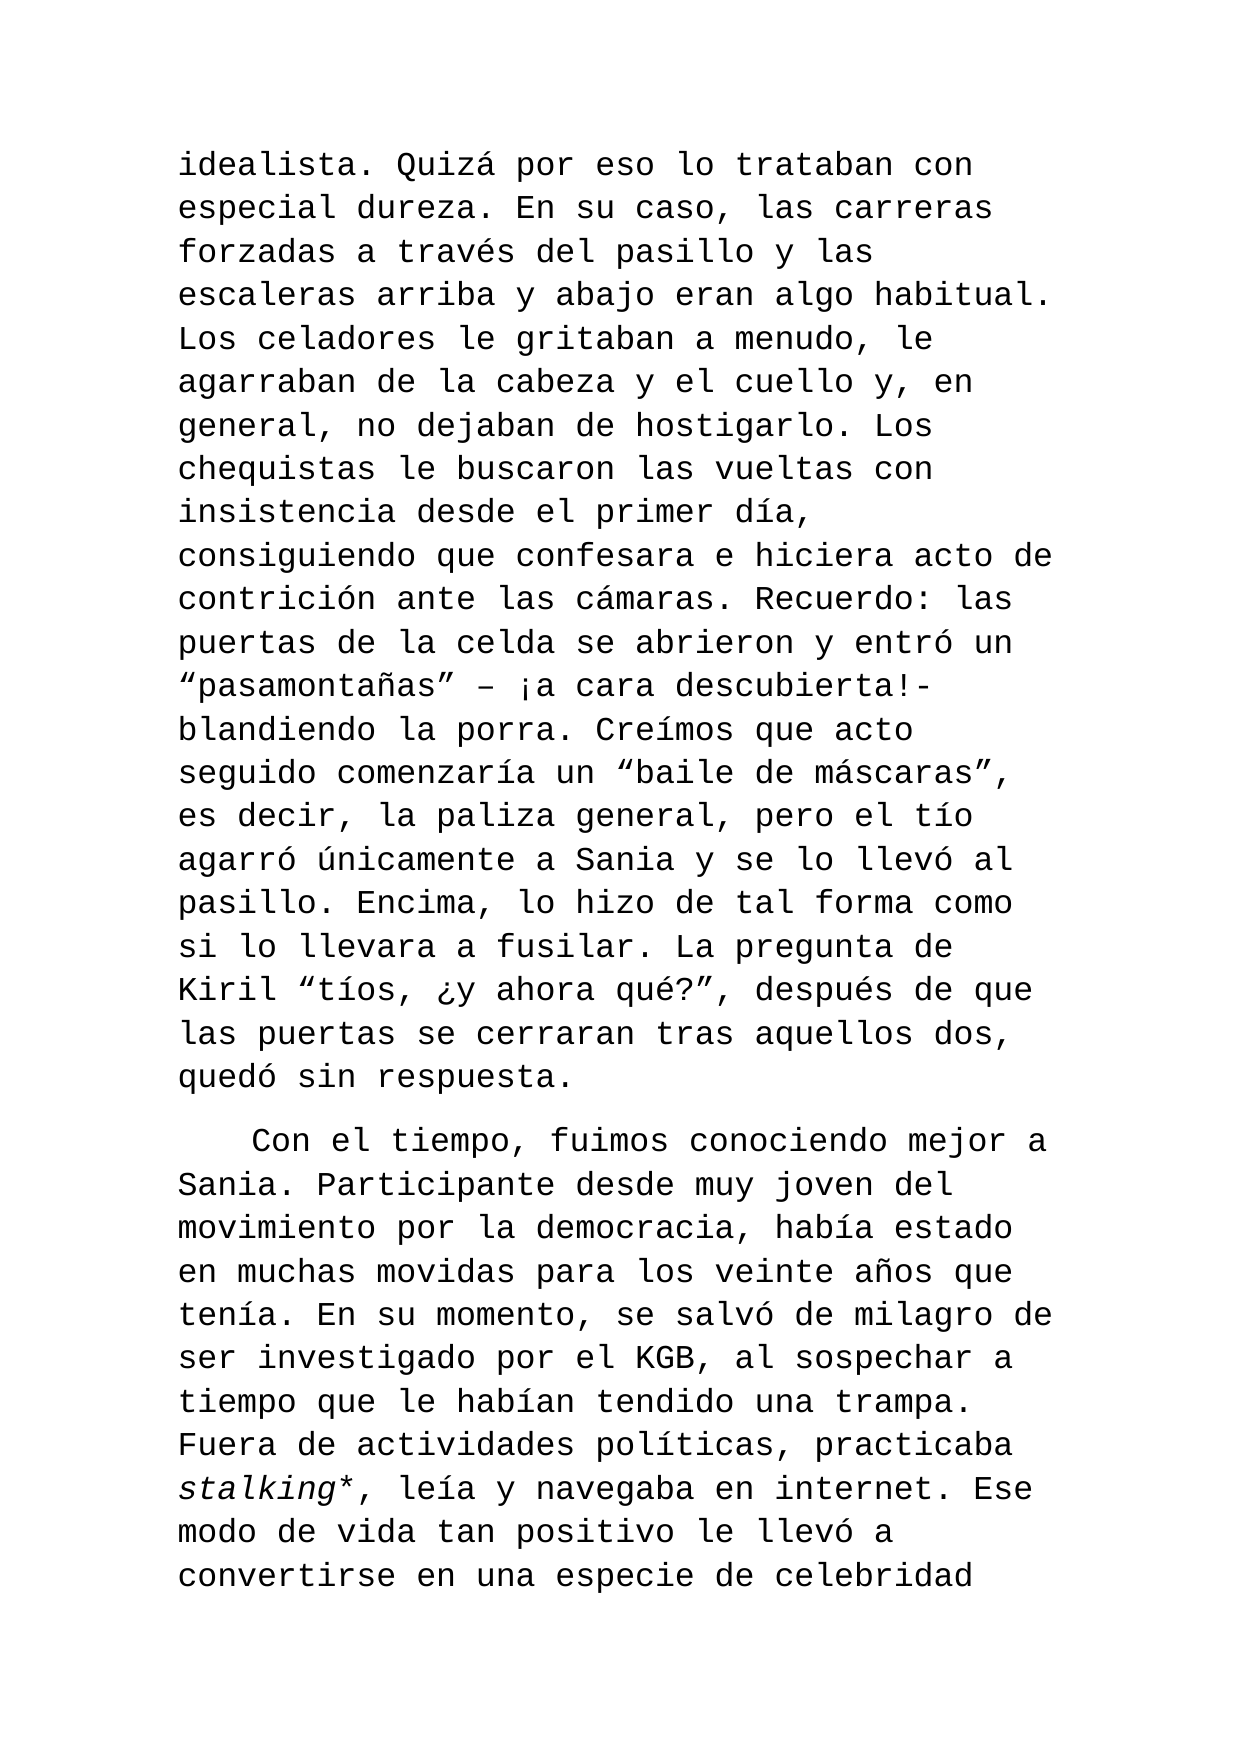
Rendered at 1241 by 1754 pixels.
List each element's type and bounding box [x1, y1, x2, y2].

text [177, 1124, 1063, 1596]
text [177, 148, 1063, 1098]
